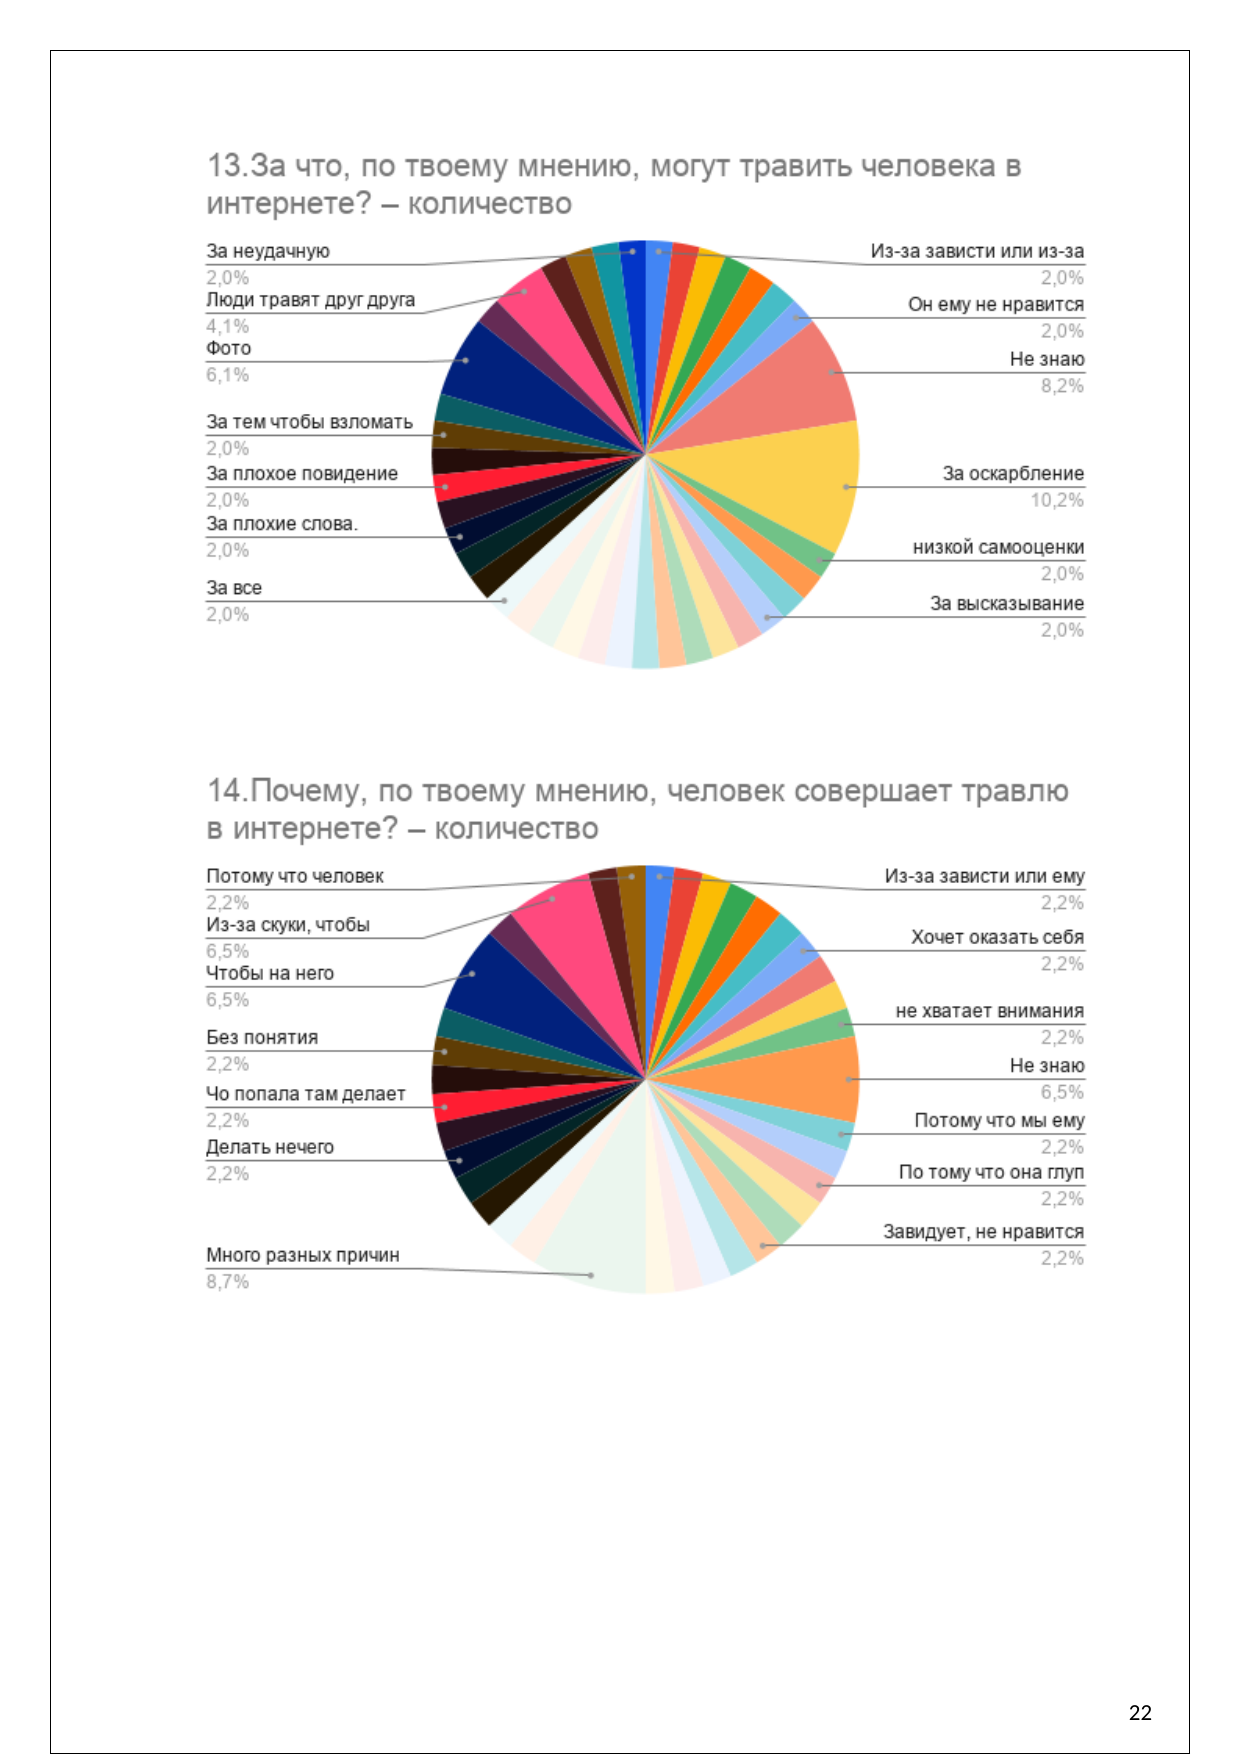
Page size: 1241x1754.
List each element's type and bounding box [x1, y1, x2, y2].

picture [177, 118, 1115, 698]
picture [177, 742, 1115, 1323]
